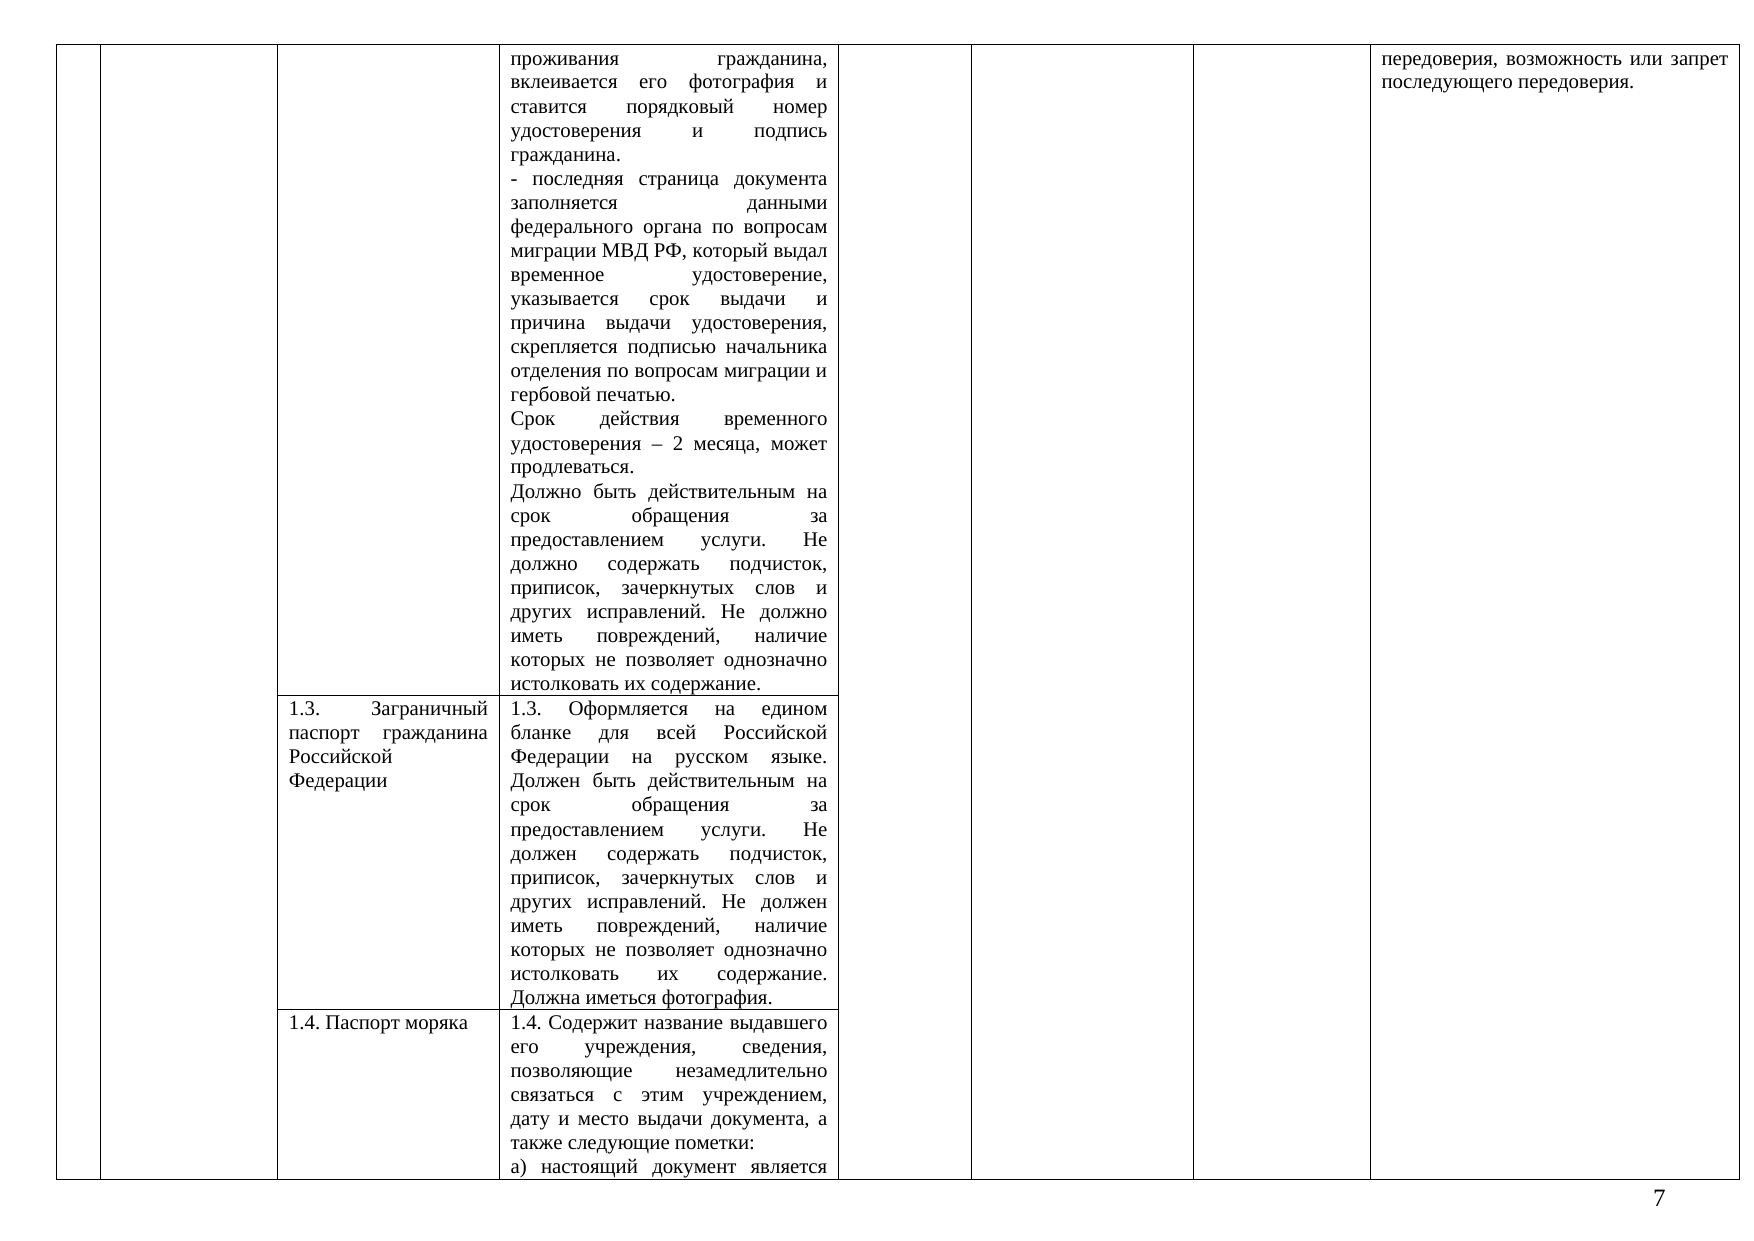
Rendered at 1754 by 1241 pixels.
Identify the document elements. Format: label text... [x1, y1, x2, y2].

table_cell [500, 1010, 838, 1178]
table_cell 1.3. Заграничный паспорт гражданина Российской Федерации [278, 696, 499, 1009]
table_cell 1.4. Паспорт моряка [278, 1010, 499, 1178]
table_cell 1.3. Оформляется на едином бланке для всей Российской Федерации на русском языке. Должен быть действительным на срок обращения за предоставлением услуги. Не должен содержать подчисток, приписок, зачеркнутых слов и других исправлений. Не должен иметь повреждений, наличие которых не позволяет однозначно истолковать их содержание. Должна иметься фотография. [500, 696, 838, 1009]
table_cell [500, 45, 838, 695]
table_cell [278, 45, 499, 695]
